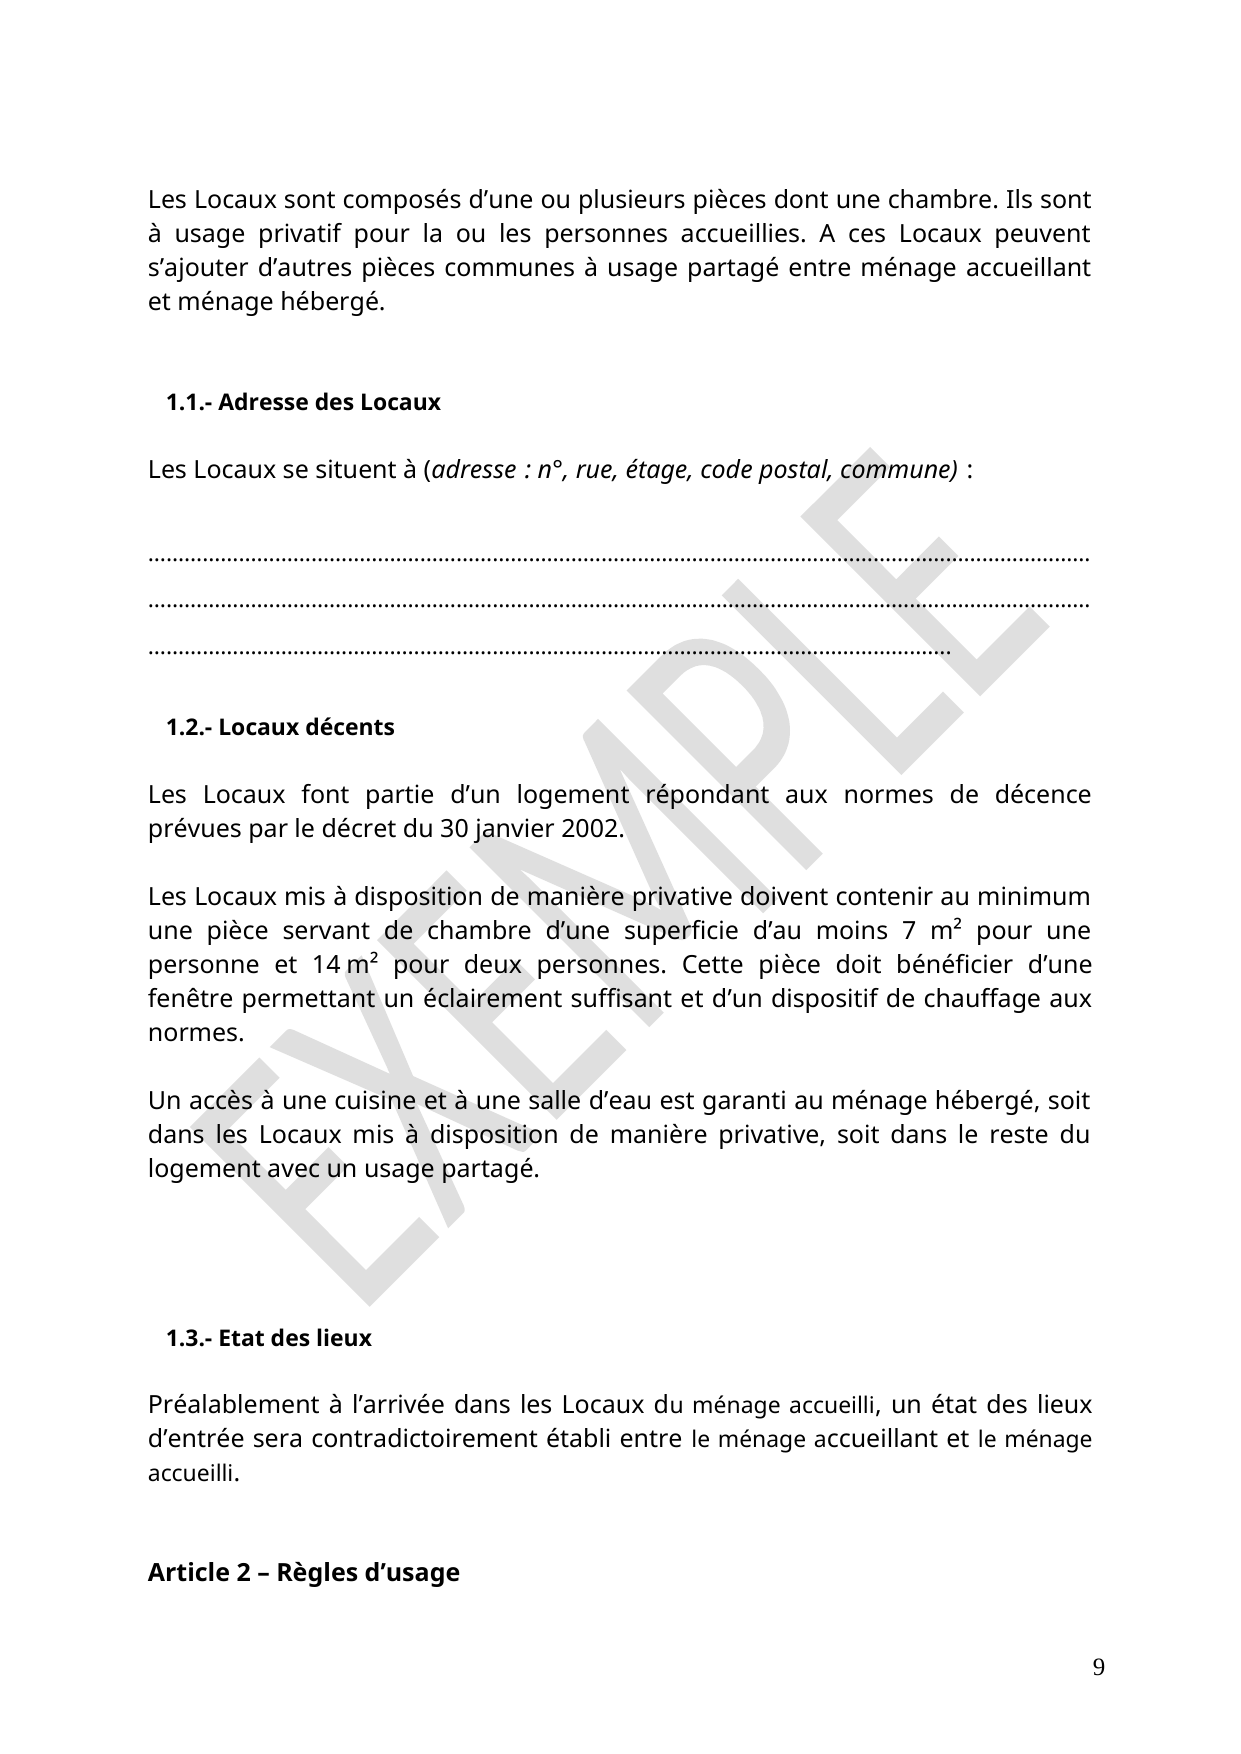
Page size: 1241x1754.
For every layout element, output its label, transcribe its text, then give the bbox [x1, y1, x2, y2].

text Préalablement à l’arrivée dans les Locaux du ménage accueilli, un état des lieux d’entrée sera contradictoirement établi entre le ménage accueillant et le ménage accueilli. [148, 1387, 1093, 1489]
text Un accès à une cuisine et à une salle d’eau est garanti au ménage hébergé, soit dans les Locaux mis à disposition de manière privative, soit dans le reste du logement avec un usage partagé. [148, 1083, 1093, 1185]
text Les Locaux sont composés d’une ou plusieurs pièces dont une chambre. Ils sont à usage privatif pour la ou les personnes accueillies. A ces Locaux peuvent s’ajouter d’autres pièces communes à usage partagé entre ménage accueillant et ménage hébergé. [148, 182, 1093, 318]
text 1.2.- Locaux décents [148, 711, 1093, 742]
text Les Locaux se situent à (adresse : n°, rue, étage, code postal, commune) : [148, 451, 1093, 485]
text 1.3.- Etat des lieux [148, 1321, 1093, 1353]
text 1.1.- Adresse des Locaux [148, 386, 1093, 417]
text Les Locaux mis à disposition de manière privative doivent contenir au minimum une pièce servant de chambre d’une superficie d’au moins 7 m² pour une personne et 14 m² pour deux personnes. Cette pièce doit bénéficier d’une fenêtre permettant un éclairement suffisant et d’un dispositif de chauffage aux normes. [148, 879, 1093, 1049]
text Article 2 – Règles d’usage [148, 1554, 1093, 1588]
text Les Locaux font partie d’un logement répondant aux normes de décence prévues par le décret du 30 janvier 2002. [148, 776, 1093, 844]
text …………………………………………………………………………………………………………………………………………………………………………………………………………………………………………………………………………………………………………………………………………………………………………………………………………. [148, 536, 1093, 661]
